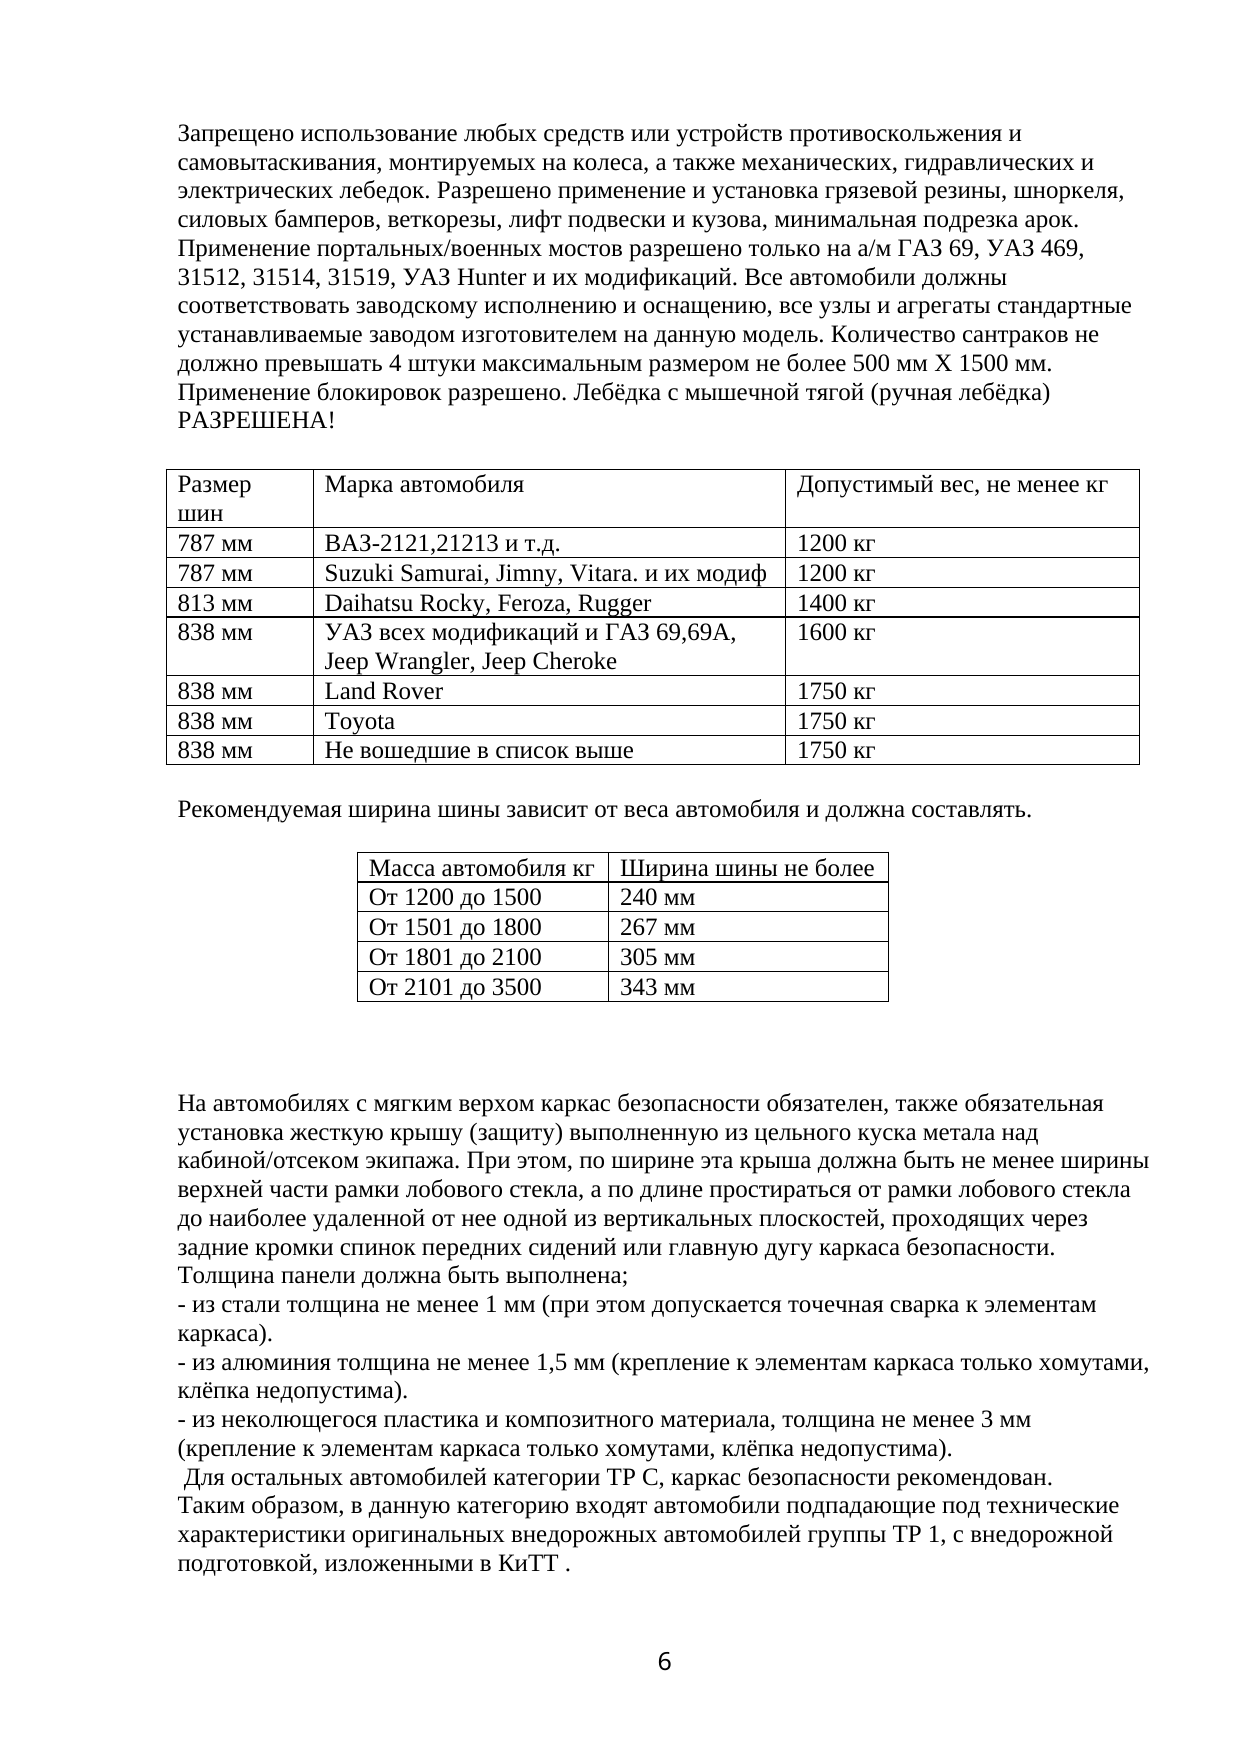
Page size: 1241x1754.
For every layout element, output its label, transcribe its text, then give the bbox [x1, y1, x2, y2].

text - из алюминия толщина не менее 1,5 мм (крепление к элементам каркаса только хомутами, клёпка недопустима). [177, 1347, 1152, 1404]
table_header Марка автомобиля [314, 470, 785, 527]
table_cell 838 мм [167, 676, 313, 705]
table_cell ВАЗ-2121,21213 и т.д. [314, 528, 785, 557]
table_cell От 2101 до 3500 [358, 972, 608, 1001]
table_header Допустимый вес, не менее кг [786, 470, 1139, 527]
table_cell 305 мм [609, 942, 888, 971]
table_cell 838 мм [167, 736, 313, 764]
text Для остальных автомобилей категории ТР С, каркас безопасности рекомендован. [177, 1462, 1152, 1490]
table_cell Toyota [314, 706, 785, 734]
text На автомобилях с мягким верхом каркас безопасности обязателен, также обязательная установка жесткую крышу (защиту) выполненную из цельного куска метала над кабиной/отсеком экипажа. При этом, по ширине эта крыша должна быть не менее ширины верхней части рамки лобового стекла, а по длине простираться от рамки лобового стекла до наиболее удаленной от нее одной из вертикальных плоскостей, проходящих через задние кромки спинок передних сидений или главную дугу каркаса безопасности. Толщина панели должна быть выполнена; [177, 1088, 1152, 1289]
table_cell Не вошедшие в список выше [314, 736, 785, 764]
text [177, 118, 1152, 434]
text Таким образом, в данную категорию входят автомобили подпадающие под технические характеристики оригинальных внедорожных автомобилей группы ТР 1, с внедорожной подготовкой, изложенными в КиТТ . [177, 1490, 1152, 1577]
table_cell 838 мм [167, 706, 313, 734]
table_cell УАЗ всех модификаций и ГАЗ 69,69А, Jeep Wrangler, Jeep Cheroke [314, 618, 785, 675]
table_cell 1750 кг [786, 676, 1139, 705]
table_cell 787 мм [167, 528, 313, 557]
table_cell Daihatsu Rocky, Feroza, Rugger [314, 588, 785, 616]
table_cell 343 мм [609, 972, 888, 1001]
table_cell 1200 кг [786, 528, 1139, 557]
table_cell 1400 кг [786, 588, 1139, 616]
table_cell 267 мм [609, 912, 888, 941]
text - из стали толщина не менее 1 мм (при этом допускается точечная сварка к элементам каркаса). [177, 1289, 1152, 1347]
table_cell 240 мм [609, 883, 888, 911]
table_cell 838 мм [167, 618, 313, 675]
table_cell 1600 кг [786, 618, 1139, 675]
table_cell 813 мм [167, 588, 313, 616]
table_header Ширина шины не более [609, 853, 888, 881]
table_header Масса автомобиля кг [358, 853, 608, 881]
text Рекомендуемая ширина шины зависит от веса автомобиля и должна составлять. [177, 794, 1152, 823]
table_cell От 1501 до 1800 [358, 912, 608, 941]
table_cell 1750 кг [786, 706, 1139, 734]
table_cell От 1801 до 2100 [358, 942, 608, 971]
table_header Размер шин [167, 470, 313, 527]
table_cell 1200 кг [786, 558, 1139, 587]
table_cell Land Rover [314, 676, 785, 705]
table_cell Suzuki Samurai, Jimny, Vitara. и их модиф [314, 558, 785, 587]
table_cell От 1200 до 1500 [358, 883, 608, 911]
table_cell 1750 кг [786, 736, 1139, 764]
text - из неколющегося пластика и композитного материала, толщина не менее 3 мм (крепление к элементам каркаса только хомутами, клёпка недопустима). [177, 1404, 1152, 1462]
table_cell 787 мм [167, 558, 313, 587]
